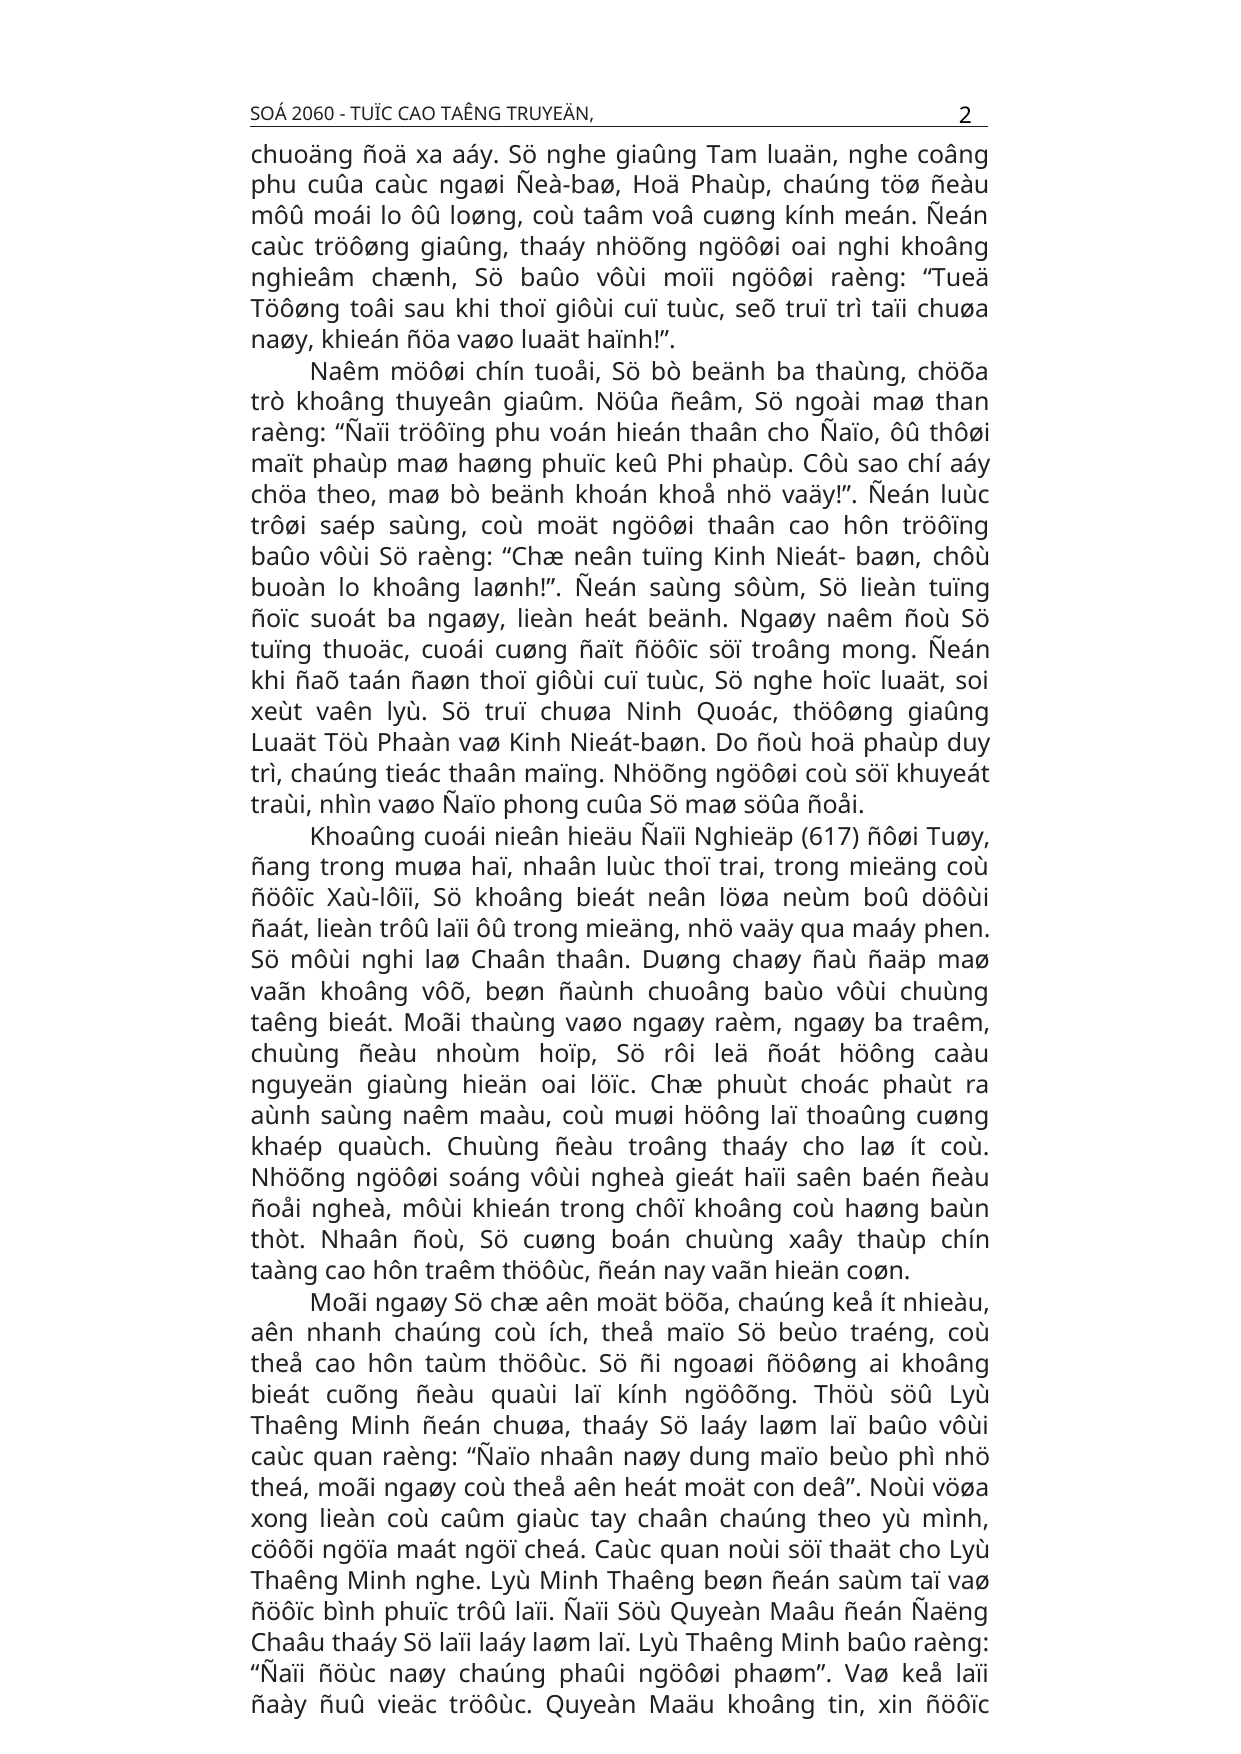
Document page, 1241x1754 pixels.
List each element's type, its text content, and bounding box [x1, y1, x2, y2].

text chuoäng ñoä xa aáy. Sö nghe giaûng Tam luaän, nghe coâng phu cuûa caùc ngaøi Ñeà-baø, Hoä Phaùp, chaúng töø ñeàu môû moái lo ôû loøng, coù taâm voâ cuøng kính meán. Ñeán caùc tröôøng giaûng, thaáy nhöõng ngöôøi oai nghi khoâng nghieâm chænh, Sö baûo vôùi moïi ngöôøi raèng: “Tueä Töôøng toâi sau khi thoï giôùi cuï tuùc, seõ truï trì taïi chuøa naøy, khieán ñöa vaøo luaät haïnh!”. [250, 138, 990, 356]
text Naêm möôøi chín tuoåi, Sö bò beänh ba thaùng, chöõa trò khoâng thuyeân giaûm. Nöûa ñeâm, Sö ngoài maø than raèng: “Ñaïi tröôïng phu voán hieán thaân cho Ñaïo, ôû thôøi maït phaùp maø haøng phuïc keû Phi phaùp. Côù sao chí aáy chöa theo, maø bò beänh khoán khoå nhö vaäy!”. Ñeán luùc trôøi saép saùng, coù moät ngöôøi thaân cao hôn tröôïng baûo vôùi Sö raèng: “Chæ neân tuïng Kinh Nieát- baøn, chôù buoàn lo khoâng laønh!”. Ñeán saùng sôùm, Sö lieàn tuïng ñoïc suoát ba ngaøy, lieàn heát beänh. Ngaøy naêm ñoù Sö tuïng thuoäc, cuoái cuøng ñaït ñöôïc söï troâng mong. Ñeán khi ñaõ taán ñaøn thoï giôùi cuï tuùc, Sö nghe hoïc luaät, soi xeùt vaên lyù. Sö truï chuøa Ninh Quoác, thöôøng giaûng Luaät Töù Phaàn vaø Kinh Nieát-baøn. Do ñoù hoä phaùp duy trì, chaúng tieác thaân maïng. Nhöõng ngöôøi coù söï khuyeát traùi, nhìn vaøo Ñaïo phong cuûa Sö maø söûa ñoåi. [250, 356, 990, 821]
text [250, 1287, 990, 1721]
text Khoaûng cuoái nieân hieäu Ñaïi Nghieäp (617) ñôøi Tuøy, ñang trong muøa haï, nhaân luùc thoï trai, trong mieäng coù ñöôïc Xaù-lôïi, Sö khoâng bieát neân löøa neùm boû döôùi ñaát, lieàn trôû laïi ôû trong mieäng, nhö vaäy qua maáy phen. Sö môùi nghi laø Chaân thaân. Duøng chaøy ñaù ñaäp maø vaãn khoâng vôõ, beøn ñaùnh chuoâng baùo vôùi chuùng taêng bieát. Moãi thaùng vaøo ngaøy raèm, ngaøy ba traêm, chuùng ñeàu nhoùm hoïp, Sö rôi leä ñoát höông caàu nguyeän giaùng hieän oai löïc. Chæ phuùt choác phaùt ra aùnh saùng naêm maàu, coù muøi höông laï thoaûng cuøng khaép quaùch. Chuùng ñeàu troâng thaáy cho laø ít coù. Nhöõng ngöôøi soáng vôùi ngheà gieát haïi saên baén ñeàu ñoåi ngheà, môùi khieán trong chôï khoâng coù haøng baùn thòt. Nhaân ñoù, Sö cuøng boán chuùng xaây thaùp chín taàng cao hôn traêm thöôùc, ñeán nay vaãn hieän coøn. [250, 821, 990, 1287]
